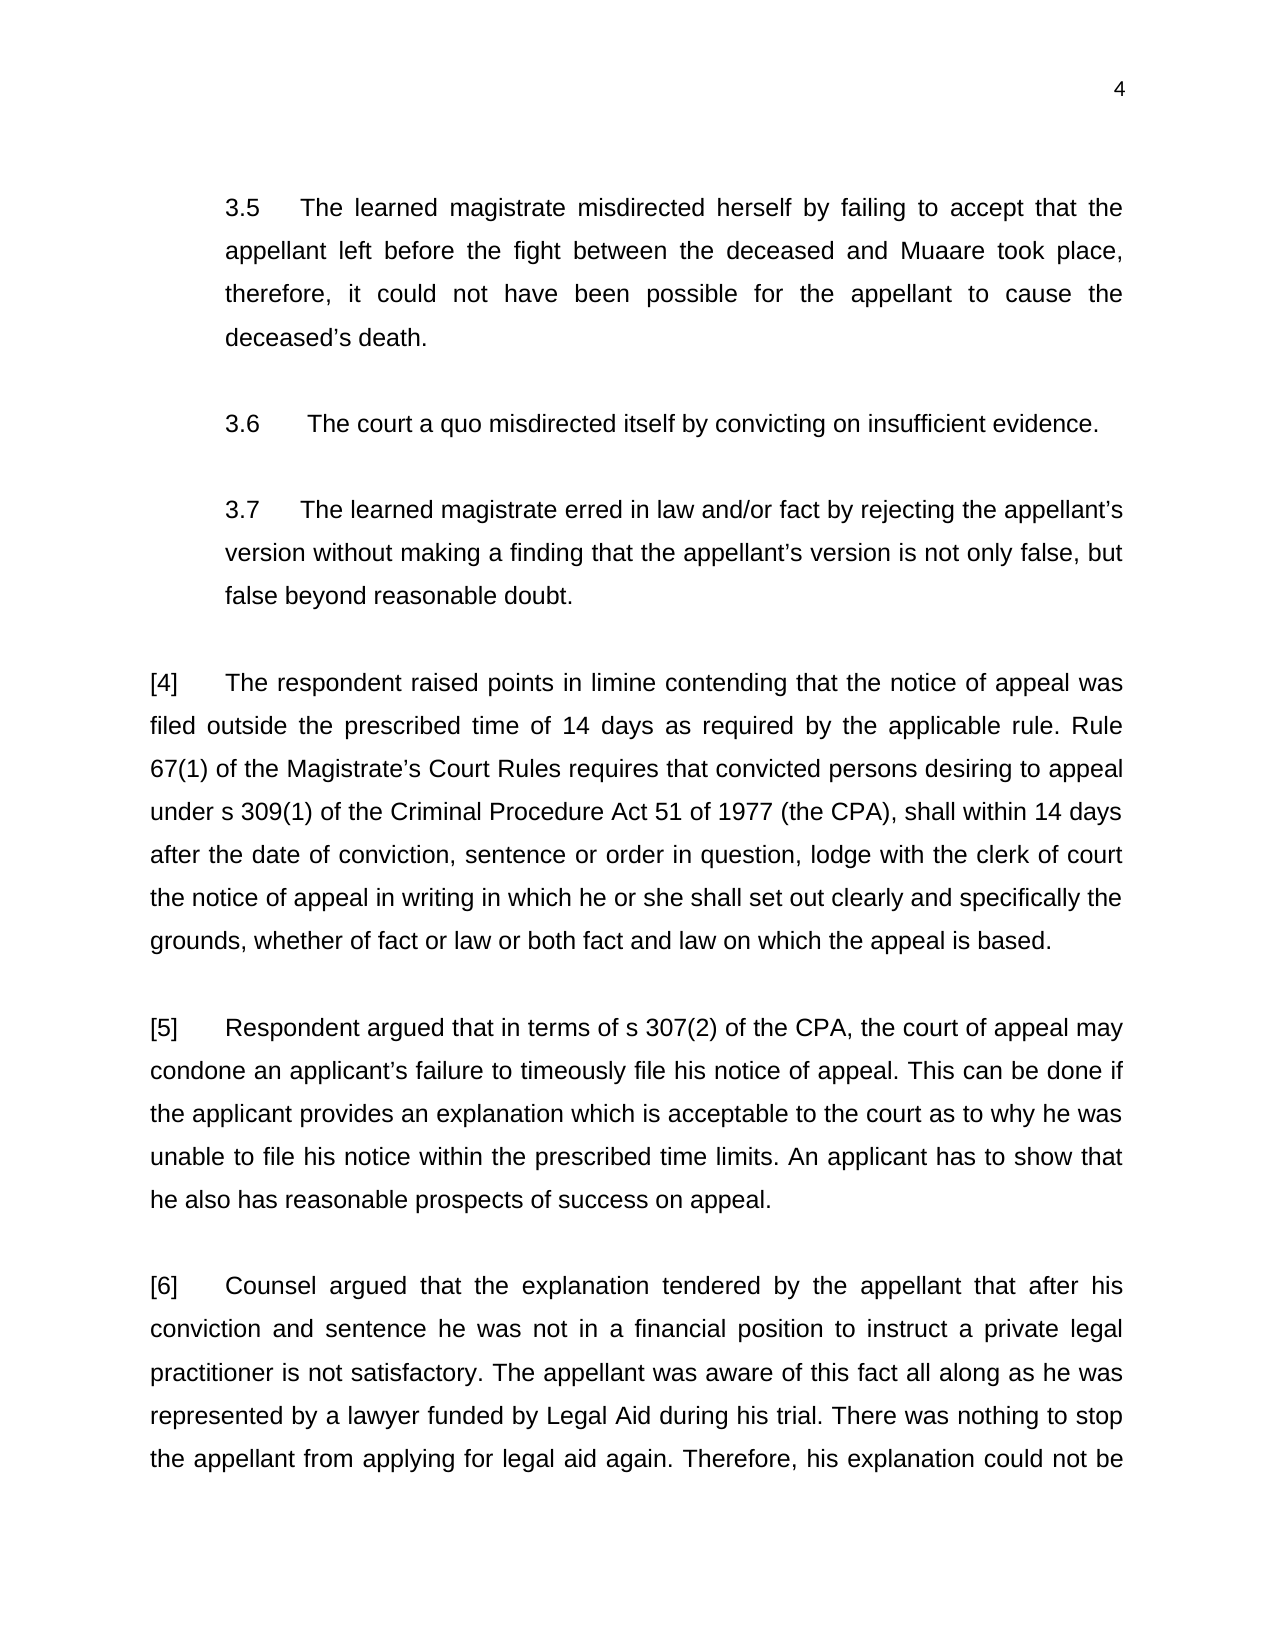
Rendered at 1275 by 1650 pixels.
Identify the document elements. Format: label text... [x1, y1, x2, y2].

text 3.6 The court a quo misdirected itself by convicting on insufficient evidence. [150, 409, 1125, 437]
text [150, 1271, 1125, 1472]
text [4] The respondent raised points in limine contending that the notice of appeal was filed outside the prescribed time of 14 days as required by the applicable rule. Rule 67(1) of the Magistrate’s Court Rules requires that convicted persons desiring to appeal under s 309(1) of the Criminal Procedure Act 51 of 1977 (the CPA), shall within 14 days after the date of conviction, sentence or order in question, lodge with the clerk of court the notice of appeal in writing in which he or she shall set out clearly and specifically the grounds, whether of fact or law or both fact and law on which the appeal is based. [150, 667, 1125, 955]
text 3.5 The learned magistrate misdirected herself by failing to accept that the appellant left before the fight between the deceased and Muaare took place, therefore, it could not have been possible for the appellant to cause the deceased’s death. [225, 193, 1125, 351]
text [5] Respondent argued that in terms of s 307(2) of the CPA, the court of appeal may condone an applicant’s failure to timeously file his notice of appeal. This can be done if the applicant provides an explanation which is acceptable to the court as to why he was unable to file his notice within the prescribed time limits. An applicant has to show that he also has reasonable prospects of success on appeal. [150, 1012, 1125, 1214]
text 3.7 The learned magistrate erred in law and/or fact by rejecting the appellant’s version without making a finding that the appellant’s version is not only false, but false beyond reasonable doubt. [225, 495, 1125, 610]
